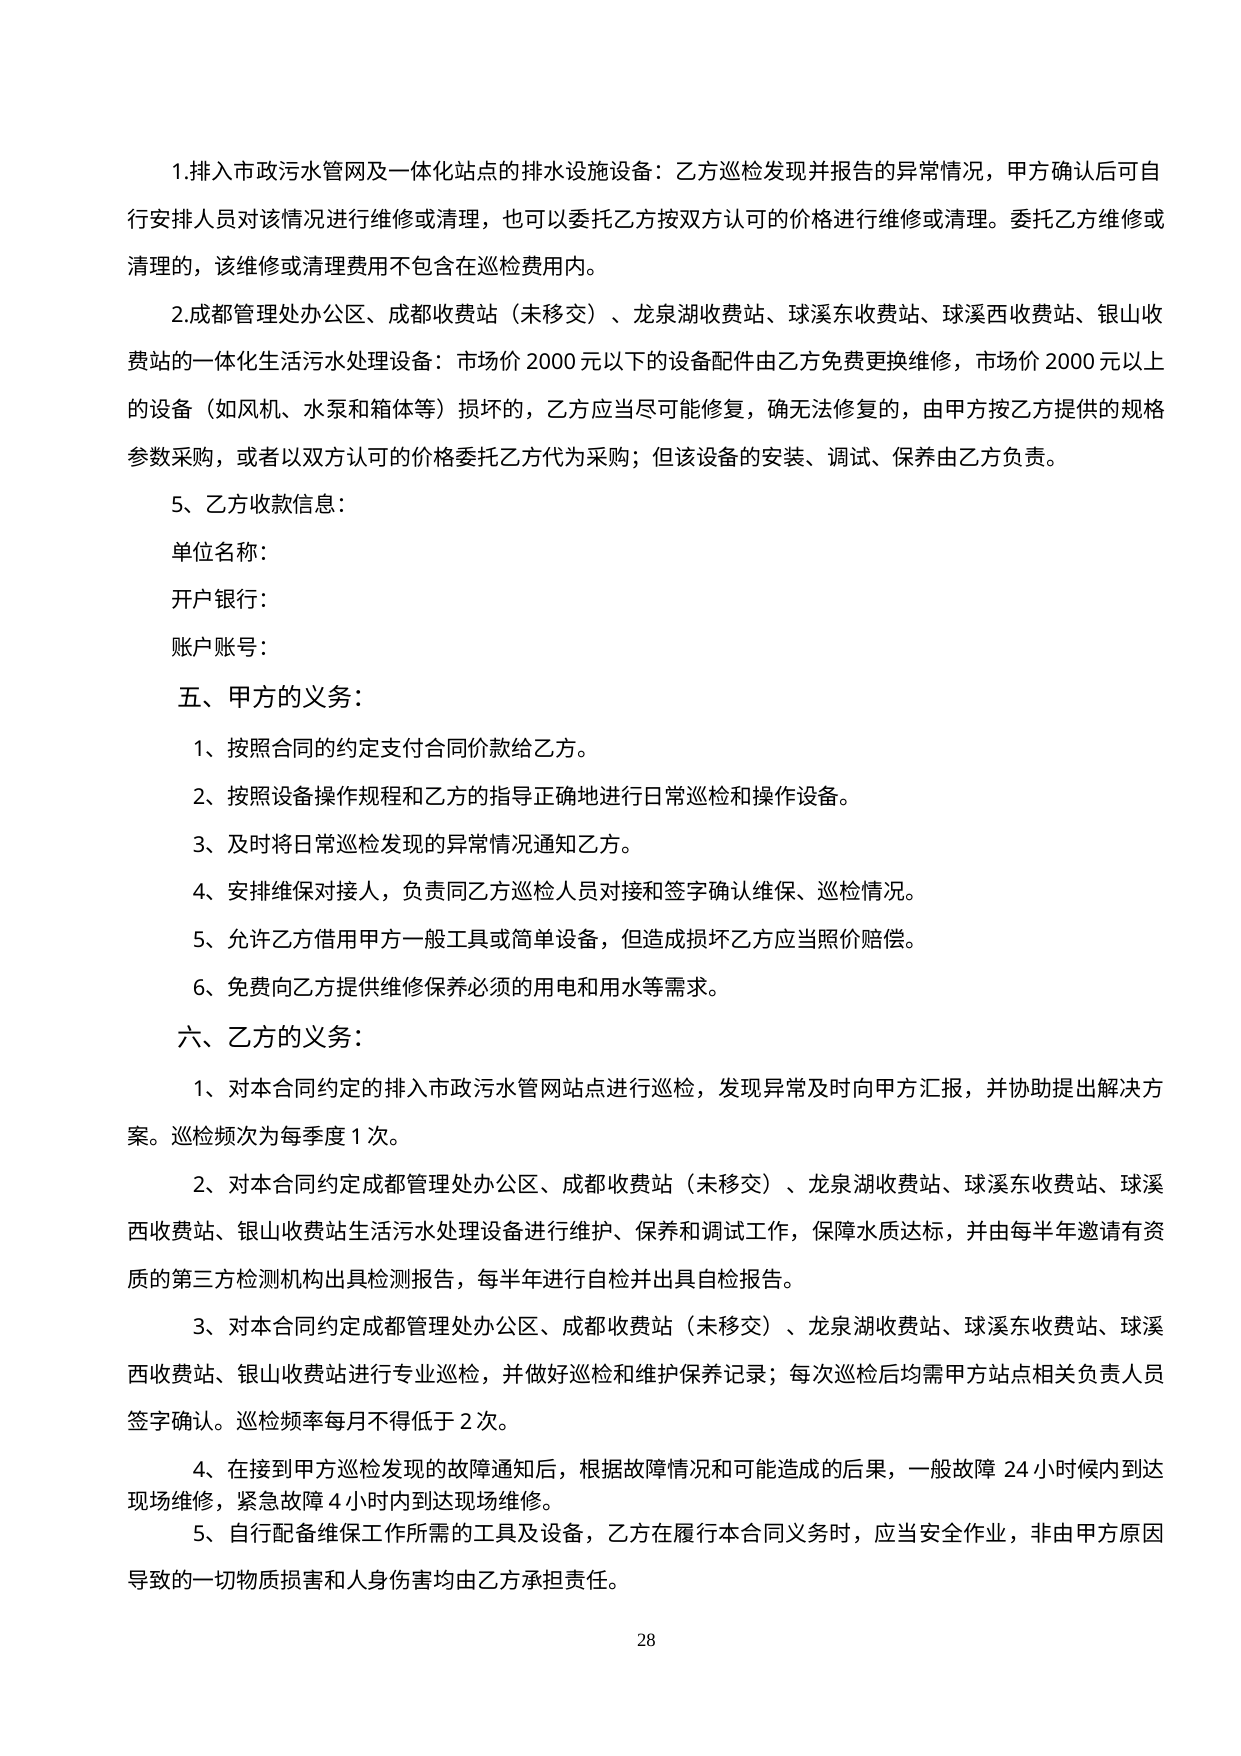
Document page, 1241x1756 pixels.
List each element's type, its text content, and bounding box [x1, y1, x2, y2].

text 1、对本合同约定的排入市政污水管网站点进行巡检，发现异常及时向甲方汇报，并协助提出解决方案。巡检频次为每季度1次。 [127, 1071, 1165, 1151]
text 6、免费向乙方提供维修保养必须的用电和用水等需求。 [127, 969, 1165, 1001]
text 4、在接到甲方巡检发现的故障通知后，根据故障情况和可能造成的后果，一般故障24小时候内到达现场维修，紧急故障4小时内到达现场维修。 [127, 1452, 1165, 1516]
text 五、甲方的义务： [127, 677, 1165, 713]
text 5、乙方收款信息： [127, 487, 1165, 519]
text 3、及时将日常巡检发现的异常情况通知乙方。 [127, 827, 1165, 858]
text 4、安排维保对接人，负责同乙方巡检人员对接和签字确认维保、巡检情况。 [127, 874, 1165, 906]
text 2.成都管理处办公区、成都收费站（未移交）、龙泉湖收费站、球溪东收费站、球溪西收费站、银山收费站的一体化生活污水处理设备：市场价2000元以下的设备配件由乙方免费更换维修，市场价2000元以上的设备（如风机、水泵和箱体等）损坏的，乙方应当尽可能修复，确无法修复的，由甲方按乙方提供的规格参数采购，或者以双方认可的价格委托乙方代为采购；但该设备的安装、调试、保养由乙方负责。 [127, 297, 1165, 471]
text 2、按照设备操作规程和乙方的指导正确地进行日常巡检和操作设备。 [127, 779, 1165, 811]
text 开户银行： [127, 582, 1165, 614]
text 3、对本合同约定成都管理处办公区、成都收费站（未移交）、龙泉湖收费站、球溪东收费站、球溪西收费站、银山收费站进行专业巡检，并做好巡检和维护保养记录；每次巡检后均需甲方站点相关负责人员签字确认。巡检频率每月不得低于2次。 [127, 1309, 1165, 1436]
text 六、乙方的义务： [127, 1017, 1165, 1053]
text 1.排入市政污水管网及一体化站点的排水设施设备：乙方巡检发现并报告的异常情况，甲方确认后可自行安排人员对该情况进行维修或清理，也可以委托乙方按双方认可的价格进行维修或清理。委托乙方维修或清理的，该维修或清理费用不包含在巡检费用内。 [127, 154, 1165, 281]
text 单位名称： [127, 534, 1165, 566]
text 账户账号： [127, 629, 1165, 661]
text 5、自行配备维保工作所需的工具及设备，乙方在履行本合同义务时，应当安全作业，非由甲方原因导致的一切物质损害和人身伤害均由乙方承担责任。 [127, 1516, 1165, 1595]
text 2、对本合同约定成都管理处办公区、成都收费站（未移交）、龙泉湖收费站、球溪东收费站、球溪西收费站、银山收费站生活污水处理设备进行维护、保养和调试工作，保障水质达标，并由每半年邀请有资质的第三方检测机构出具检测报告，每半年进行自检并出具自检报告。 [127, 1167, 1165, 1293]
text 5、允许乙方借用甲方一般工具或简单设备，但造成损坏乙方应当照价赔偿。 [127, 922, 1165, 954]
text 1、按照合同的约定支付合同价款给乙方。 [127, 731, 1165, 763]
